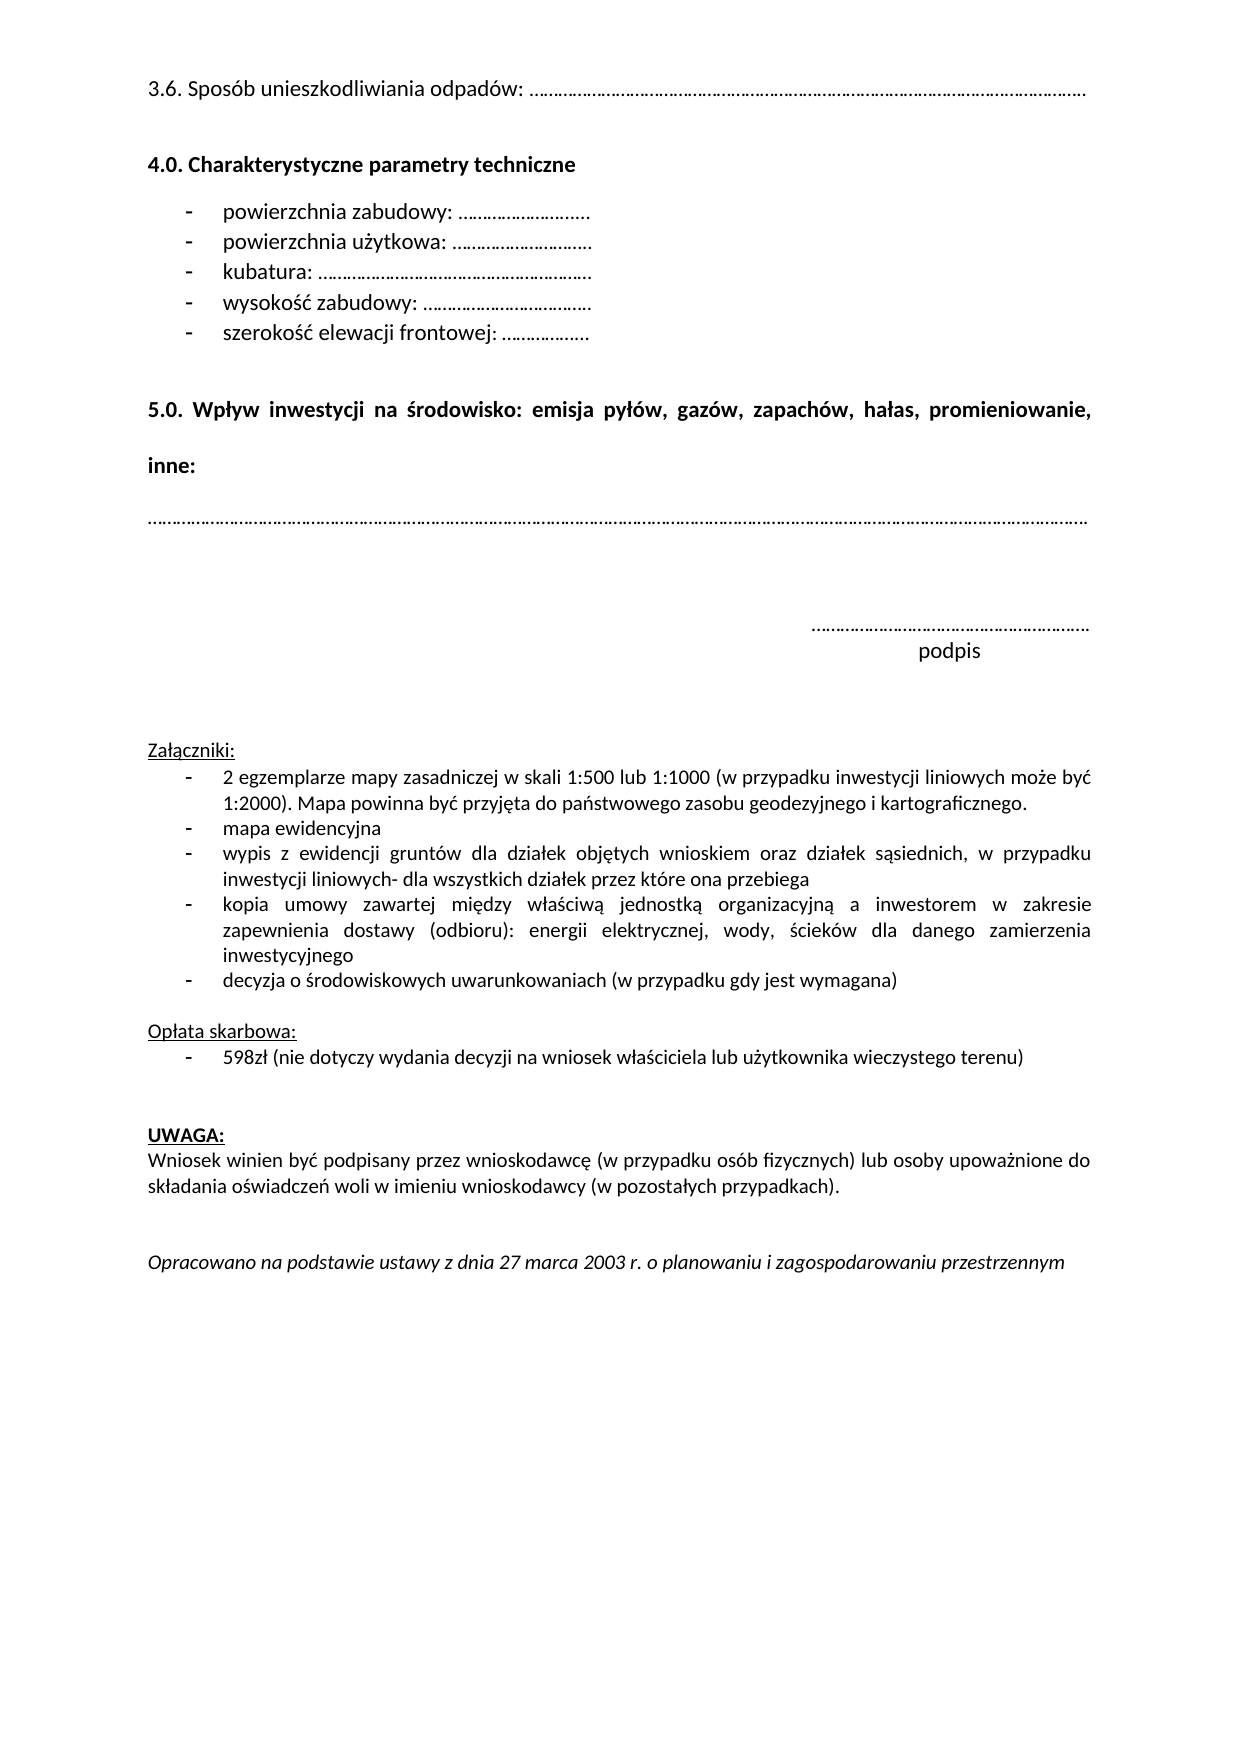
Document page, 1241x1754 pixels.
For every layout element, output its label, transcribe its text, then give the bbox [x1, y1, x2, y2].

list powierzchnia zabudowy: …………………...... [185, 197, 1093, 225]
list mapa ewidencyjna [185, 815, 1093, 841]
list kubatura: ………………………………………………… [185, 257, 1093, 285]
text 4.0. Charakterystyczne parametry techniczne [148, 150, 1093, 178]
list kopia umowy zawartej między właściwą jednostką organizacyjną a inwestorem w zakresie zapewnienia dostawy (odbioru): energii elektrycznej, wody, ścieków dla danego zamierzenia inwestycyjnego [185, 891, 1093, 968]
list Opracowano na podstawie ustawy z dnia 27 marca 2003 r. o planowaniu i zagospodarowaniu przestrzennym [148, 1249, 1093, 1274]
text …………………………………………………. [148, 611, 1093, 637]
list wysokość zabudowy: …………………………….. [185, 288, 1093, 316]
list decyzja o środowiskowych uwarunkowaniach (w przypadku gdy jest wymagana) [185, 968, 1093, 993]
list szerokość elewacji frontowej: ……………... [185, 318, 1093, 346]
list wypis z ewidencji gruntów dla działek objętych wnioskiem oraz działek sąsiednich, w przypadku inwestycji liniowych- dla wszystkich działek przez które ona przebiega [185, 841, 1093, 891]
list powierzchnia użytkowa: ……………………….. [185, 227, 1093, 255]
list Opłata skarbowa: [148, 1018, 1093, 1044]
list Wniosek winien być podpisany przez wnioskodawcę (w przypadku osób fizycznych) lub osoby upoważnione do składania oświadczeń woli w imieniu wnioskodawcy (w pozostałych przypadkach). [148, 1147, 1093, 1198]
list 598zł (nie dotyczy wydania decyzji na wniosek właściciela lub użytkownika wieczystego terenu) [185, 1044, 1093, 1069]
text Załączniki: [148, 737, 1093, 762]
text 5.0. Wpływ inwestycji na środowisko: emisja pyłów, gazów, zapachów, hałas, promieniowanie, inne: ……………………………………………………………………………………………………………………………………………………………………………. [148, 395, 1093, 530]
text 3.6. Sposób unieszkodliwiania odpadów: …………………………………………………………………………………………………….. [148, 74, 1093, 102]
text podpis [148, 637, 1093, 665]
list UWAGA: [148, 1122, 1093, 1147]
list 2 egzemplarze mapy zasadniczej w skali 1:500 lub 1:1000 (w przypadku inwestycji liniowych może być 1:2000). Mapa powinna być przyjęta do państwowego zasobu geodezyjnego i kartograficznego. [185, 764, 1093, 815]
